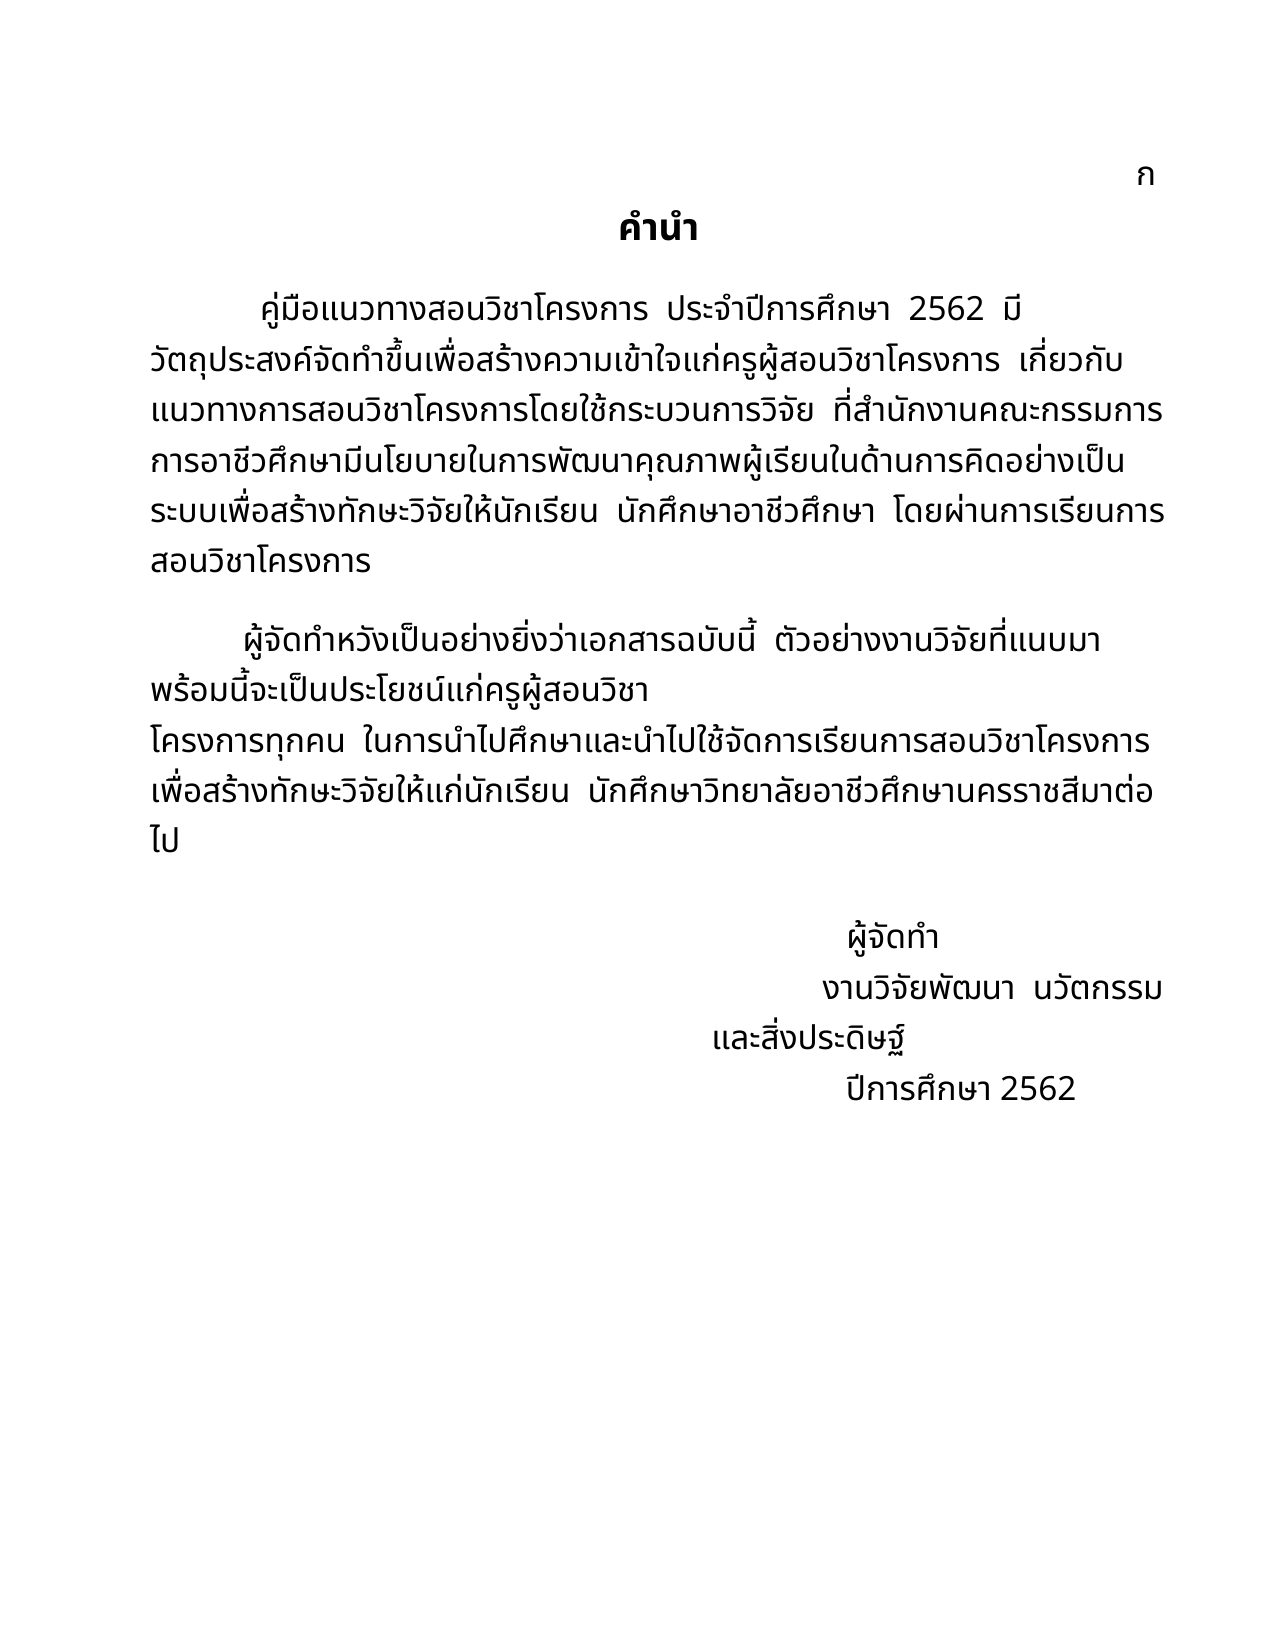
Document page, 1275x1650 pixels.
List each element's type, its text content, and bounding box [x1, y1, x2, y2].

text คำนำ [150, 200, 1167, 257]
text ก [1050, 150, 1167, 200]
text คู่มือแนวทางสอนวิชาโครงการ ประจำปีการศึกษา 2562 มีวัตถุประสงค์จัดทำขึ้นเพื่อสร้างความเข้าใจแก่ครูผู้สอนวิชาโครงการ เกี่ยวกับแนวทางการสอนวิชาโครงการโดยใช้กระบวนการวิจัย ที่สำนักงานคณะกรรมการการอาชีวศึกษามีนโยบายในการพัฒนาคุณภาพผู้เรียนในด้านการคิดอย่างเป็นระบบเพื่อสร้างทักษะวิจัยให้นักเรียน นักศึกษาอาชีวศึกษา โดยผ่านการเรียนการสอนวิชาโครงการ [150, 285, 1167, 588]
text งานวิจัยพัฒนา นวัตกรรมและสิ่งประดิษฐ์ [450, 964, 1167, 1064]
text โครงการทุกคน ในการนำไปศึกษาและนำไปใช้จัดการเรียนการสอนวิชาโครงการ เพื่อสร้างทักษะวิจัยให้แก่นักเรียน นักศึกษาวิทยาลัยอาชีวศึกษานครราชสีมาต่อไป [150, 717, 1167, 868]
text ผู้จัดทำ [225, 913, 1167, 964]
text ปีการศึกษา 2562 [450, 1064, 1167, 1115]
text ผู้จัดทำหวังเป็นอย่างยิ่งว่าเอกสารฉบับนี้ ตัวอย่างงานวิจัยที่แนบมาพร้อมนี้จะเป็นประโยชน์แก่ครูผู้สอนวิชา [150, 616, 1167, 717]
